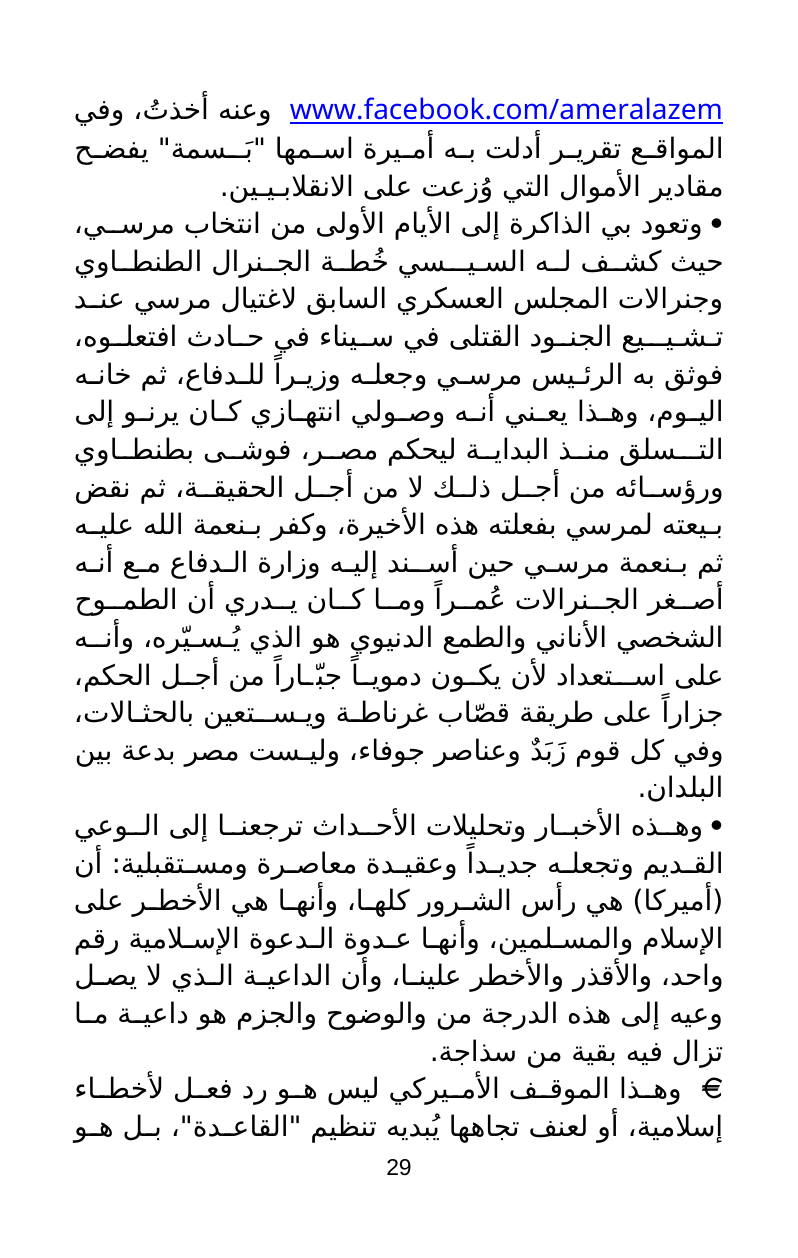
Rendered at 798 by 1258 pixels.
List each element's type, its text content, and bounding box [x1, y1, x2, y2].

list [74, 89, 723, 203]
list وهذه الأخبار وتحليلات الأحداث ترجعنا إلى الوعي القديم وتجعله جديداً وعقيدة معاصرة ومستقبلية: أن (أميركا) هي رأس الشرور كلها، وأنها هي الأخطر على الإسلام والمسلمين، وأنها عدوة الدعوة الإسلامية رقم واحد، والأقذر والأخطر علينا، وأن الداعية الذي لا يصل وعيه إلى هذه الدرجة من والوضوح والجزم هو داعية ما تزال فيه بقية من سذاجة. [74, 809, 723, 1068]
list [74, 1072, 723, 1143]
list وتعود بي الذاكرة إلى الأيام الأولى من انتخاب مرسي، حيث كشف له السـيـسي خُطة الجنرال الطنطاوي وجنرالات المجلس العسكري السابق لاغتيال مرسي عند تـشـيـيع الجنود القتلى في سيناء في حادث افتعلوه، فوثق به الرئـيس مرسي وجعله وزيراً للدفاع، ثم خانه اليوم، وهذا يعني أنه وصولي انتهازي كان يرنو إلى التـسلق منذ البداية ليحكم مصر، فوشى بطنطاوي ورؤسائه من أجل ذلك لا من أجل الحقيقة، ثم نقض بـيعته لمرسي بفعلته هذه الأخيرة، وكفر بـنعمة الله عليه ثم بـنعمة مرسي حين أسـند إليه وزارة الدفاع مع أنه أصغر الجنرالات عُمراً وما كان يدري أن الطموح الشخصي الأناني والطمع الدنيوي هو الذي يُـسـيّره، وأنه على اسـتعداد لأن يكون دموياً جبّاراً من أجل الحكم، جزاراً على طريقة قصّاب غرناطة ويـسـتعين بالحثالات، وفي كل قوم زَبَدٌ وعناصر جوفاء، وليـست مصر بدعة بين البلدان. [74, 208, 723, 804]
